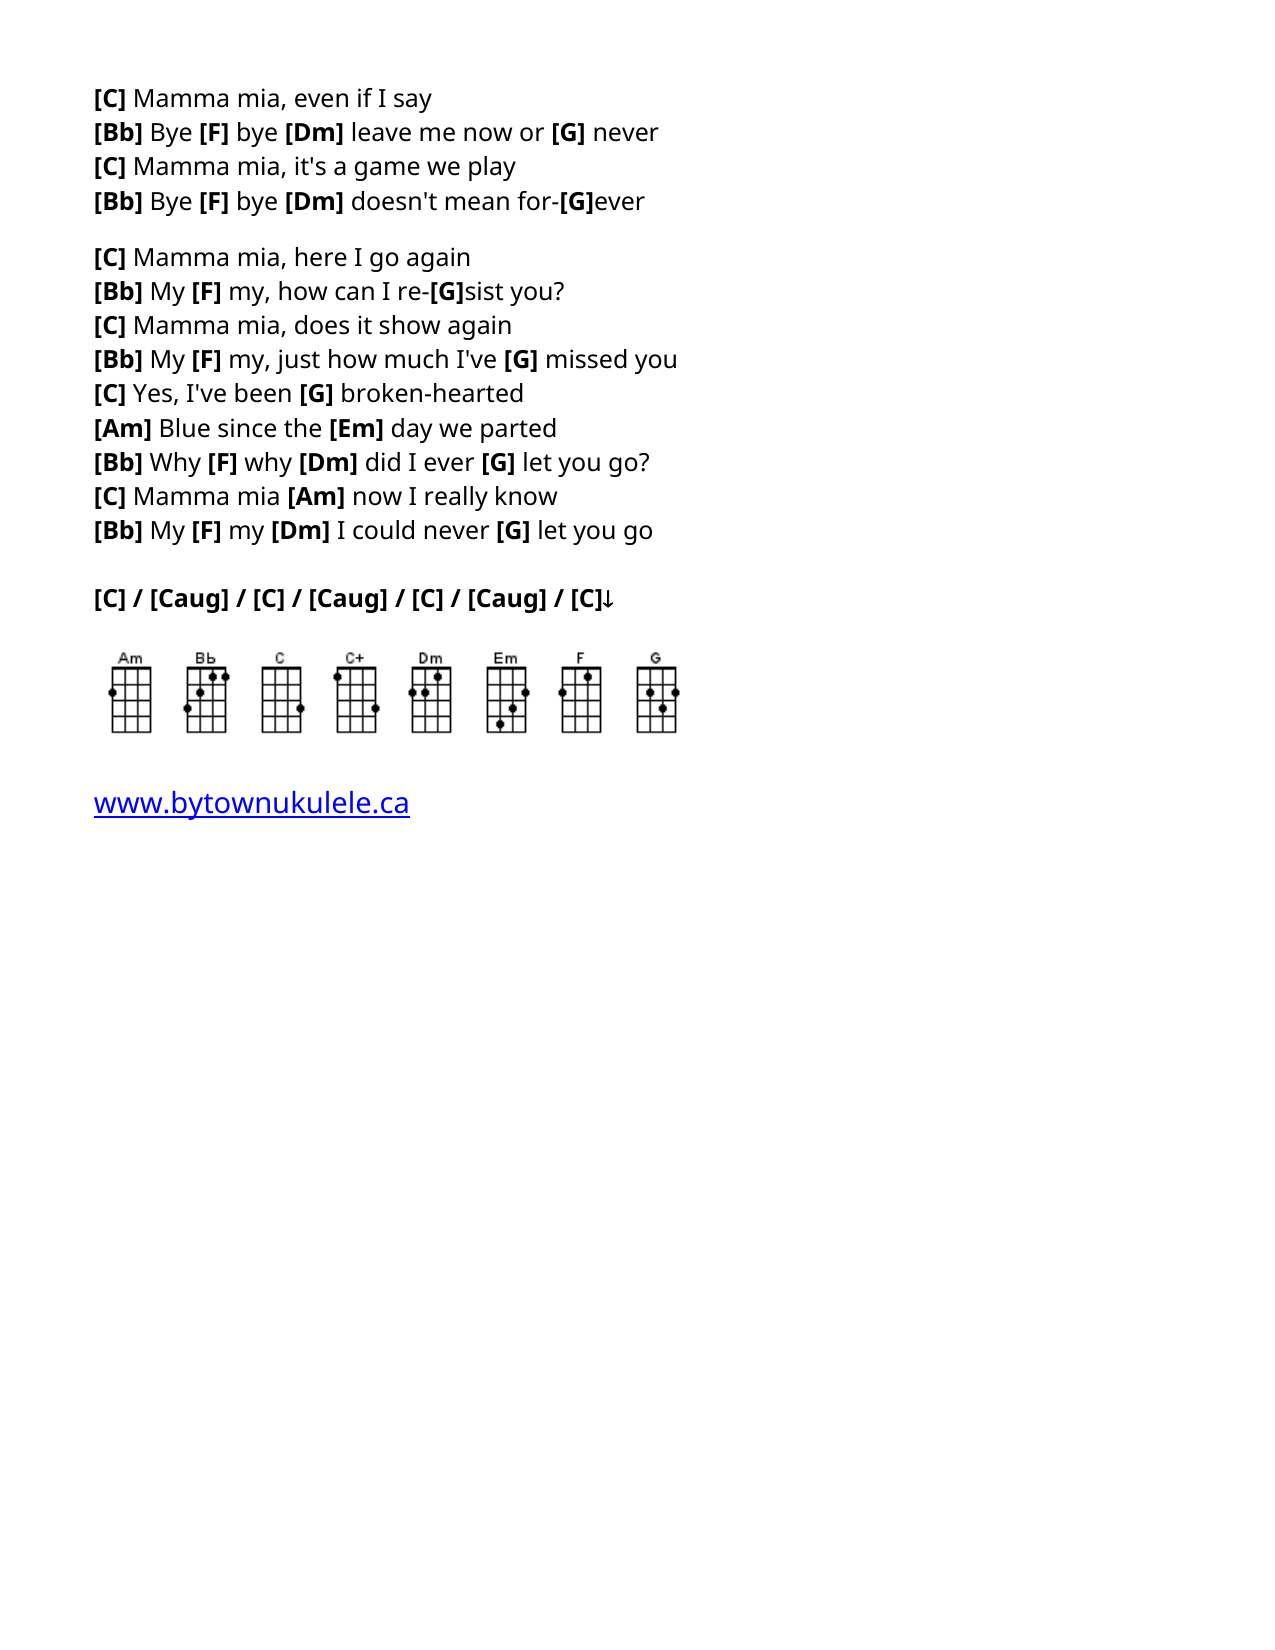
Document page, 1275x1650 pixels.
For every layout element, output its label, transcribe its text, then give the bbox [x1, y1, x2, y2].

text www.bytownukulele.ca [94, 783, 1256, 822]
text [C] Mamma mia, here I go again [94, 240, 1256, 274]
text [Am] Blue since the [Em] day we parted [94, 410, 1256, 444]
text [C] Yes, I've been [G] broken-hearted [94, 376, 1256, 410]
text [Bb] Why [F] why [Dm] did I ever [G] let you go? [94, 444, 1256, 478]
text [Bb] Bye [F] bye [Dm] leave me now or [G] never [94, 115, 1256, 149]
text [C] / [Caug] / [C] / [Caug] / [C] / [Caug] / [C] [94, 581, 1256, 614]
text [C] Mamma mia, does it show again [94, 308, 1256, 342]
picture [93, 648, 694, 749]
text [Bb] Bye [F] bye [Dm] doesn't mean for-[G]ever [94, 183, 1256, 217]
text [C] Mamma mia, even if I say [94, 81, 1256, 115]
text [C] Mamma mia, it's a game we play [94, 149, 1256, 183]
text [Bb] My [F] my, how can I re-[G]sist you? [94, 274, 1256, 308]
text [Bb] My [F] my, just how much I've [G] missed you [94, 342, 1256, 376]
text [C] Mamma mia [Am] now I really know [94, 478, 1256, 512]
text [Bb] My [F] my [Dm] I could never [G] let you go [94, 512, 1256, 546]
